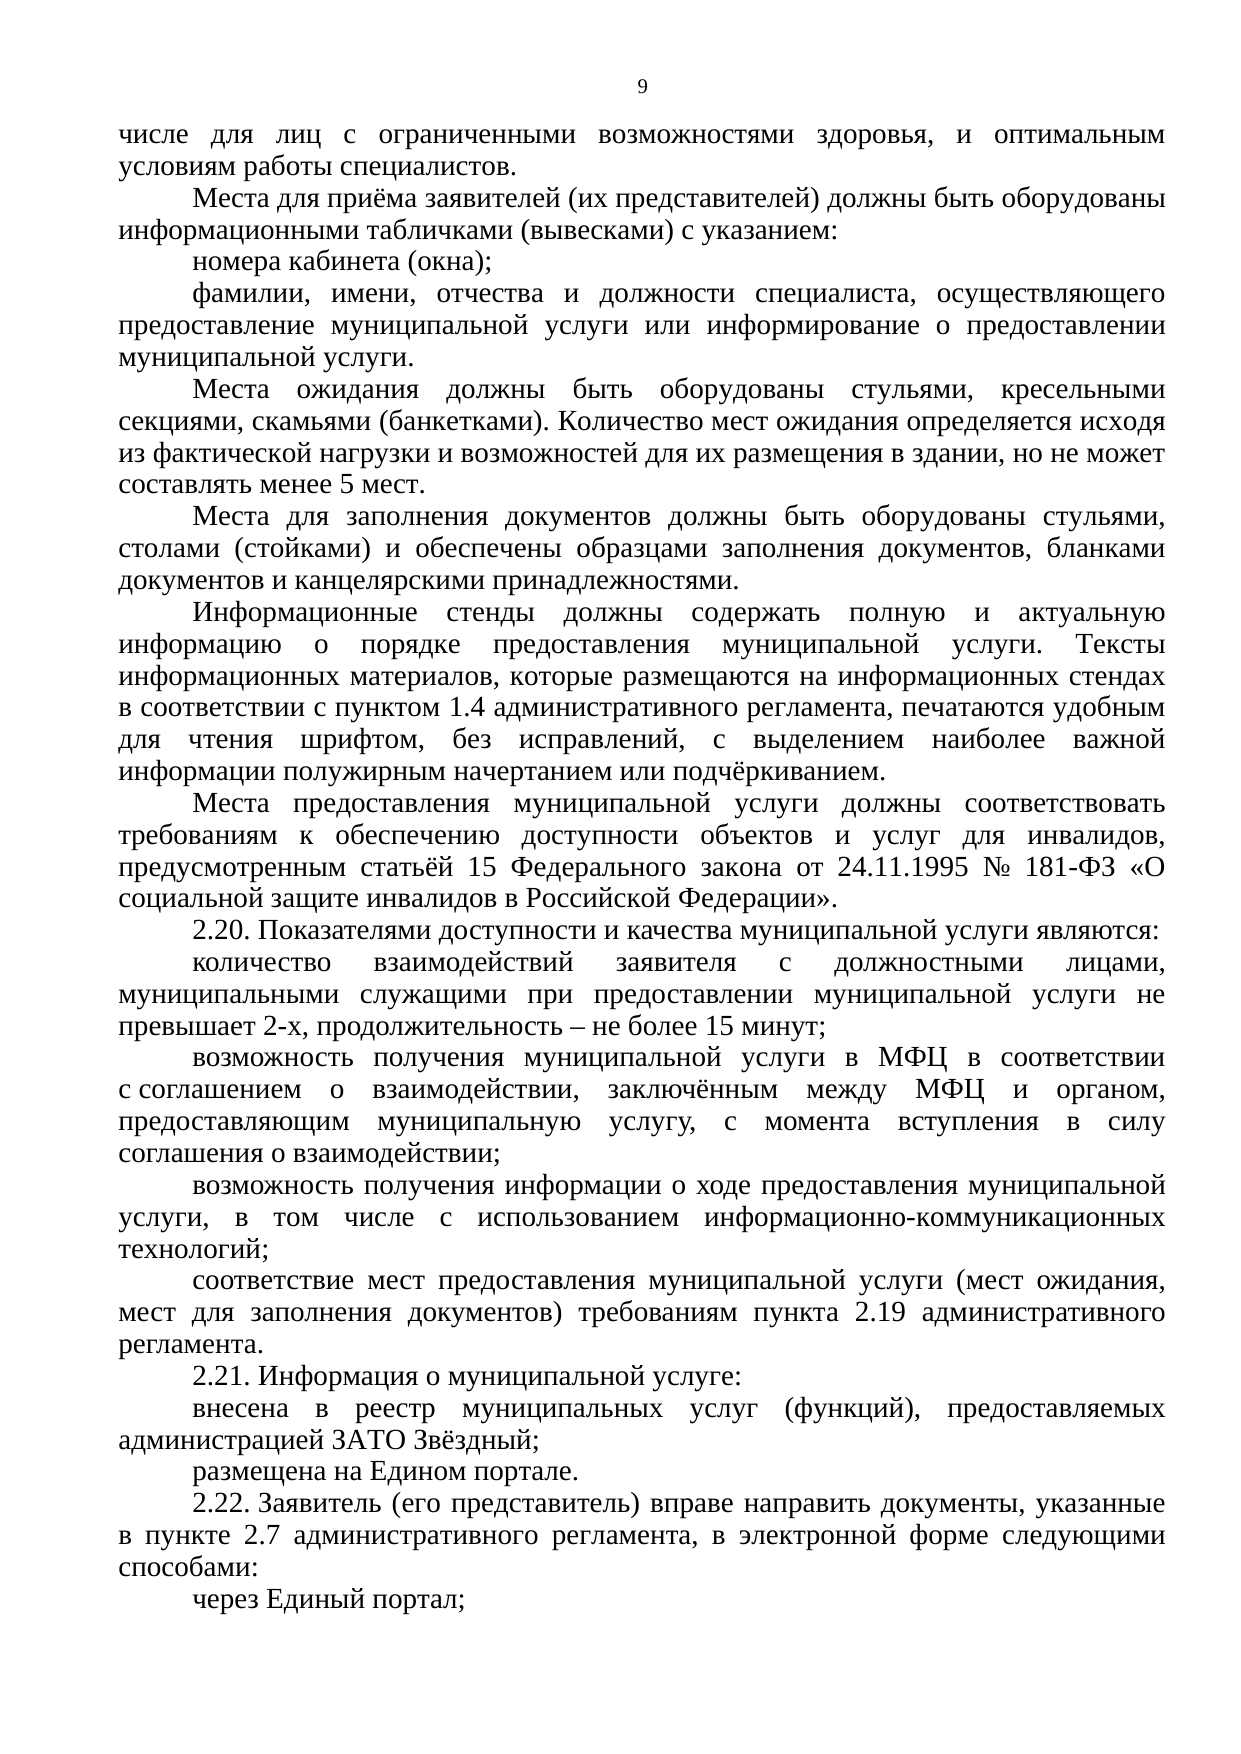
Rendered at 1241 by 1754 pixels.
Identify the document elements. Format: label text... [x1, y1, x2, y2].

text номера кабинета (окна); [118, 245, 1167, 277]
text внесена в реестр муниципальных услуг (функций), предоставляемых администрацией ЗАТО Звёздный; [118, 1392, 1167, 1455]
text через Единый портал; [118, 1583, 1167, 1614]
text 2.21. Информация о муниципальной услуге: [118, 1360, 1167, 1392]
text 2.20. Показателями доступности и качества муниципальной услуги являются: [118, 914, 1167, 946]
text соответствие мест предоставления муниципальной услуги (мест ожидания, мест для заполнения документов) требованиям пункта 2.19 административного регламента. [118, 1264, 1167, 1360]
text Места для заполнения документов должны быть оборудованы стульями, столами (стойками) и обеспечены образцами заполнения документов, бланками документов и канцелярскими принадлежностями. [118, 500, 1167, 596]
text 2.22. Заявитель (его представитель) вправе направить документы, указанные в пункте 2.7 административного регламента, в электронной форме следующими способами: [118, 1487, 1167, 1583]
text фамилии, имени, отчества и должности специалиста, осуществляющего предоставление муниципальной услуги или информирование о предоставлении муниципальной услуги. [118, 277, 1167, 373]
text Места ожидания должны быть оборудованы стульями, кресельными секциями, скамьями (банкетками). Количество мест ожидания определяется исходя из фактической нагрузки и возможностей для их размещения в здании, но не может составлять менее 5 мест. [118, 373, 1167, 500]
text Места предоставления муниципальной услуги должны соответствовать требованиям к обеспечению доступности объектов и услуг для инвалидов, предусмотренным статьёй 15 Федерального закона от 24.11.1995 № 181-ФЗ «О социальной защите инвалидов в Российской Федерации». [118, 787, 1167, 914]
text Места для приёма заявителей (их представителей) должны быть оборудованы информационными табличками (вывесками) с указанием: [118, 182, 1167, 245]
text возможность получения информации о ходе предоставления муниципальной услуги, в том числе с использованием информационно-коммуникационных технологий; [118, 1169, 1167, 1264]
text возможность получения муниципальной услуги в МФЦ в соответствии с соглашением о взаимодействии, заключённым между МФЦ и органом, предоставляющим муниципальную услугу, с момента вступления в силу соглашения о взаимодействии; [118, 1041, 1167, 1169]
text размещена на Едином портале. [118, 1455, 1167, 1487]
text Информационные стенды должны содержать полную и актуальную информацию о порядке предоставления муниципальной услуги. Тексты информационных материалов, которые размещаются на информационных стендах в соответствии с пунктом 1.4 административного регламента, печатаются удобным для чтения шрифтом, без исправлений, с выделением наиболее важной информации полужирным начертанием или подчёркиванием. [118, 596, 1167, 787]
text количество взаимодействий заявителя с должностными лицами, муниципальными служащими при предоставлении муниципальной услуги не превышает 2-х, продолжительность – не более 15 минут; [118, 946, 1167, 1041]
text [118, 118, 1167, 182]
